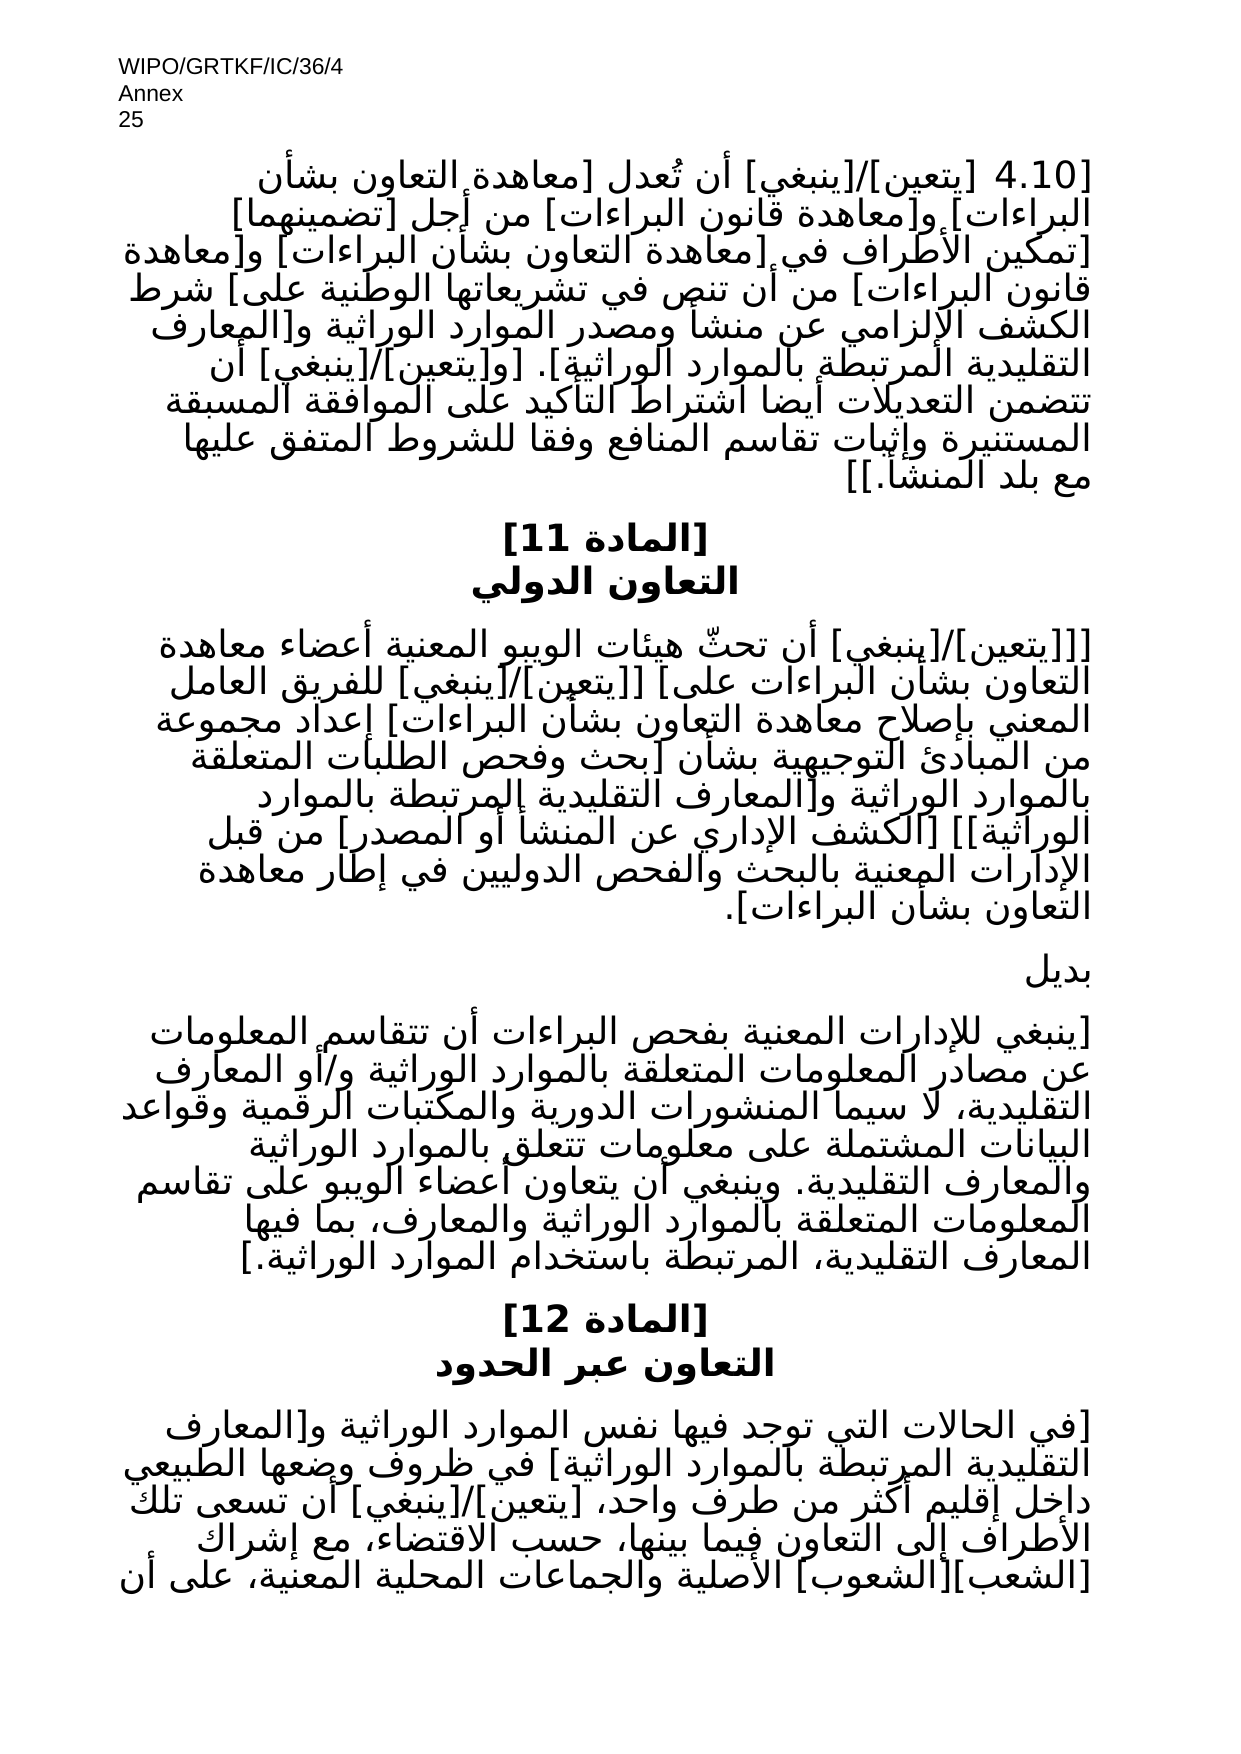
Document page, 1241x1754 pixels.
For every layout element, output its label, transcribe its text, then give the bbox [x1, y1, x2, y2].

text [118, 1408, 1092, 1596]
text [4.10 [يتعين]/[ينبغي] أن تُعدل [معاهدة التعاون بشأن البراءات] و[معاهدة قانون البراءات] من أجل [تضمينهما] [تمكين الأطراف في [معاهدة التعاون بشأن البراءات] و[معاهدة قانون البراءات] من أن تنص في تشريعاتها الوطنية على] شرط الكشف الإلزامي عن منشأ ومصدر الموارد الوراثية و[المعارف التقليدية المرتبطة بالموارد الوراثية]. [و[يتعين]/[ينبغي] أن تتضمن التعديلات أيضا اشتراط التأكيد على الموافقة المسبقة المستنيرة وإثبات تقاسم المنافع وفقا للشروط المتفق عليها مع بلد المنشأ.]] [118, 158, 1092, 496]
text التعاون عبر الحدود [118, 1346, 1092, 1383]
text [المادة 11] [118, 521, 1092, 558]
text [المادة 12] [118, 1302, 1092, 1340]
text [ينبغي للإدارات المعنية بفحص البراءات أن تتقاسم المعلومات عن مصادر المعلومات المتعلقة بالموارد الوراثية و/أو المعارف التقليدية، لا سيما المنشورات الدورية والمكتبات الرقمية وقواعد البيانات المشتملة على معلومات تتعلق بالموارد الوراثية والمعارف التقليدية. وينبغي أن يتعاون أعضاء الويبو على تقاسم المعلومات المتعلقة بالموارد الوراثية والمعارف، بما فيها المعارف التقليدية، المرتبطة باستخدام الموارد الوراثية.] [118, 1015, 1092, 1277]
text بديل [118, 952, 1092, 990]
text التعاون الدولي [118, 565, 1092, 602]
text [[[يتعين]/[ينبغي] أن تحثّ هيئات الويبو المعنية أعضاء معاهدة التعاون بشأن البراءات على] [[يتعين]/[ينبغي] للفريق العامل المعني بإصلاح معاهدة التعاون بشأن البراءات] إعداد مجموعة من المبادئ التوجيهية بشأن [بحث وفحص الطلبات المتعلقة بالموارد الوراثية و[المعارف التقليدية المرتبطة بالموارد الوراثية]] [الكشف الإداري عن المنشأ أو المصدر] من قبل الإدارات المعنية بالبحث والفحص الدوليين في إطار معاهدة التعاون بشأن البراءات]. [118, 627, 1092, 927]
